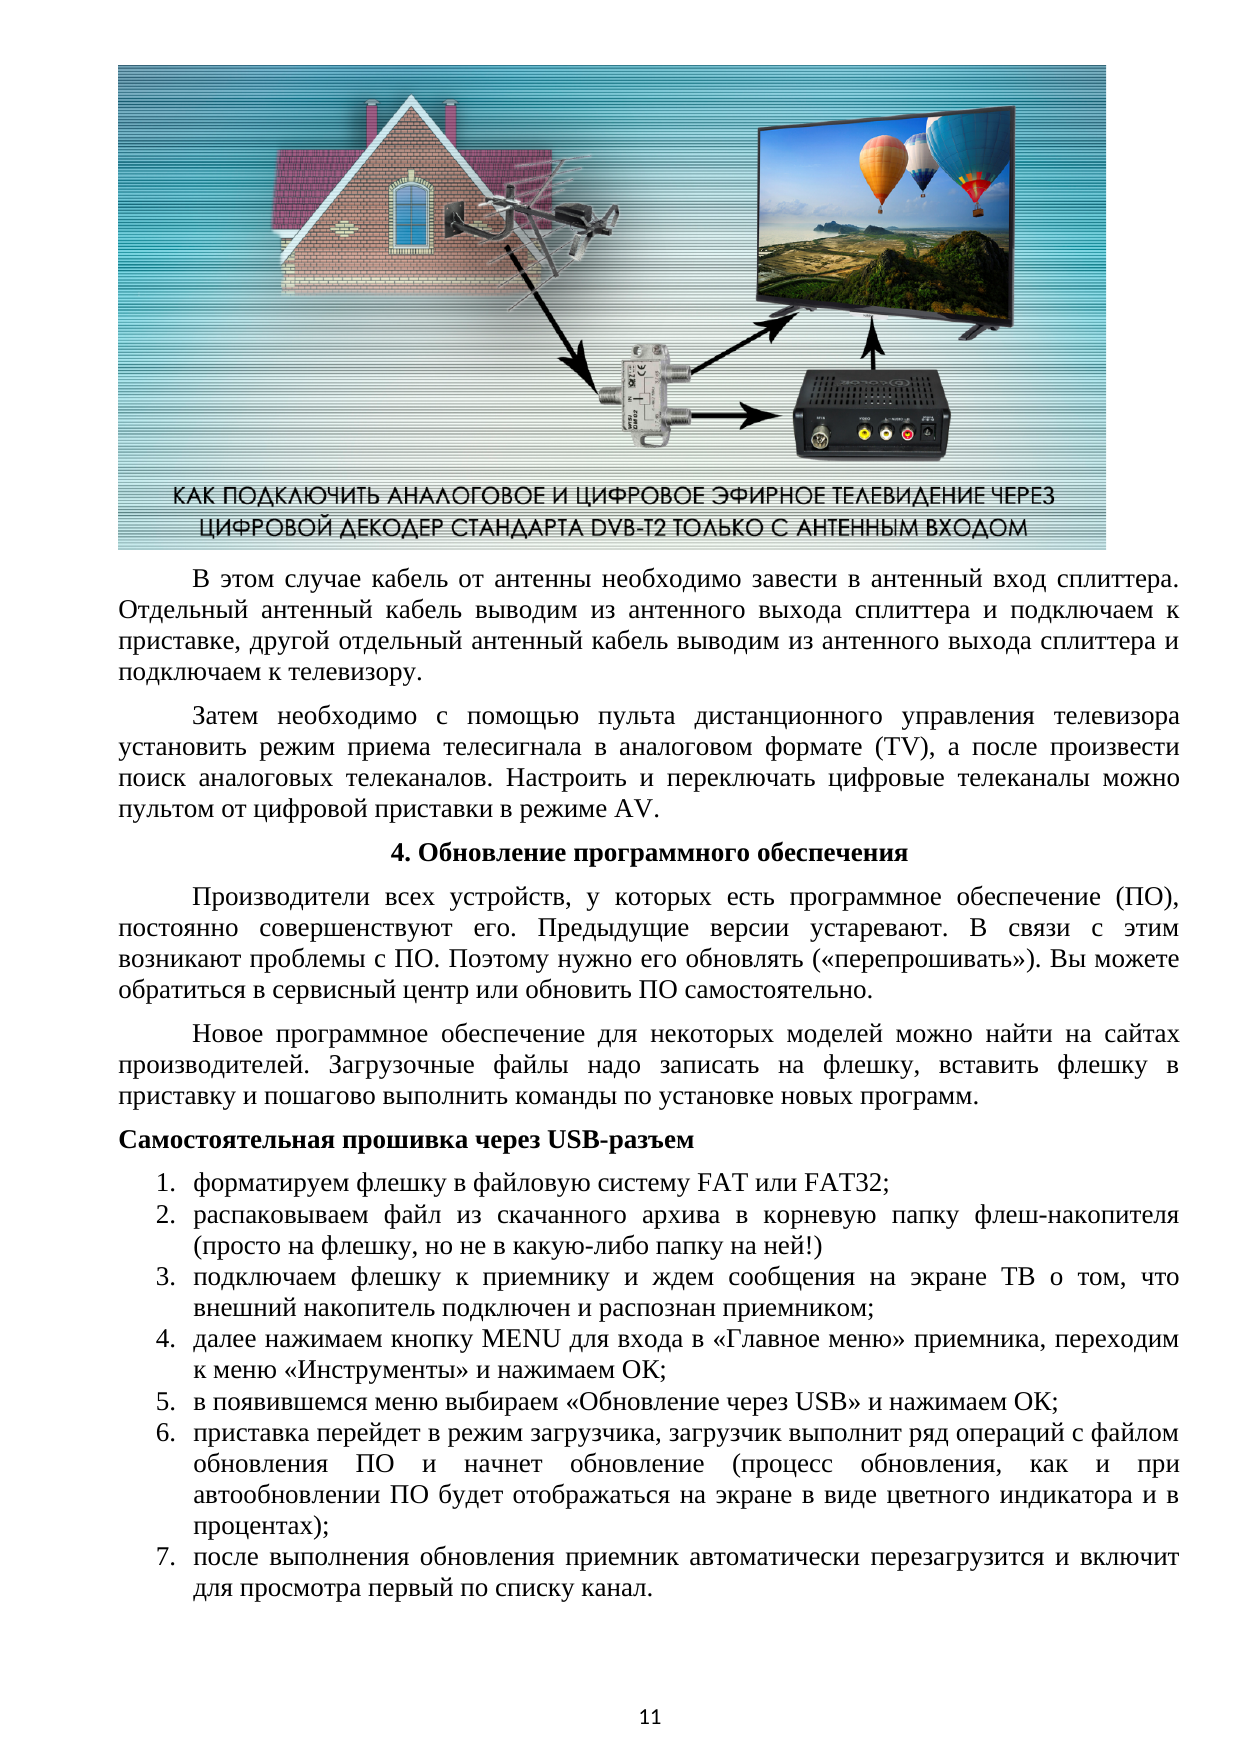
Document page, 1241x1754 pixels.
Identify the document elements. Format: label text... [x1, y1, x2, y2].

text 4. Обновление программного обеспечения [118, 836, 1181, 867]
list форматируем флешку в файловую систему FAT или FAT32; [156, 1167, 1181, 1198]
picture [118, 65, 1107, 550]
text Затем необходимо с помощью пульта дистанционного управления телевизора установить режим приема телесигнала в аналоговом формате (TV), а после произвести поиск аналоговых телеканалов. Настроить и переключать цифровые телеканалы можно пультом от цифровой приставки в режиме АV. [118, 699, 1181, 824]
list в появившемся меню выбираем «Обновление через USB» и нажимаем ОК; [156, 1384, 1181, 1416]
list после выполнения обновления приемник автоматически перезагрузится и включит для просмотра первый по списку канал. [156, 1540, 1181, 1603]
text В этом случае кабель от антенны необходимо завести в антенный вход сплиттера. Отдельный антенный кабель выводим из антенного выхода сплиттера и подключаем к приставке, другой отдельный антенный кабель выводим из антенного выхода сплиттера и подключаем к телевизору. [118, 562, 1181, 687]
text Производители всех устройств, у которых есть программное обеспечение (ПО), постоянно совершенствуют его. Предыдущие версии устаревают. В связи с этим возникают проблемы с ПО. Поэтому нужно его обновлять («перепрошивать»). Вы можете обратиться в сервисный центр или обновить ПО самостоятельно. [118, 880, 1181, 1004]
text Самостоятельная прошивка через USB-разъем [118, 1123, 1181, 1154]
text Новое программное обеспечение для некоторых моделей можно найти на сайтах производителей. Загрузочные файлы надо записать на флешку, вставить флешку в приставку и пошагово выполнить команды по установке новых программ. [118, 1017, 1181, 1110]
list распаковываем файл из скачанного архива в корневую папку флеш-накопителя (просто на флешку, но не в какую-либо папку на ней!) [156, 1198, 1181, 1260]
list подключаем флешку к приемнику и ждем сообщения на экране ТВ о том, что внешний накопитель подключен и распознан приемником; [156, 1260, 1181, 1322]
list далее нажимаем кнопку MENU для входа в «Главное меню» приемника, переходим к меню «Инструменты» и нажимаем ОК; [156, 1322, 1181, 1384]
list приставка перейдет в режим загрузчика, загрузчик выполнит ряд операций с файлом обновления ПО и начнет обновление (процесс обновления, как и при автообновлении ПО будет отображаться на экране в виде цветного индикатора и в процентах); [156, 1416, 1181, 1540]
